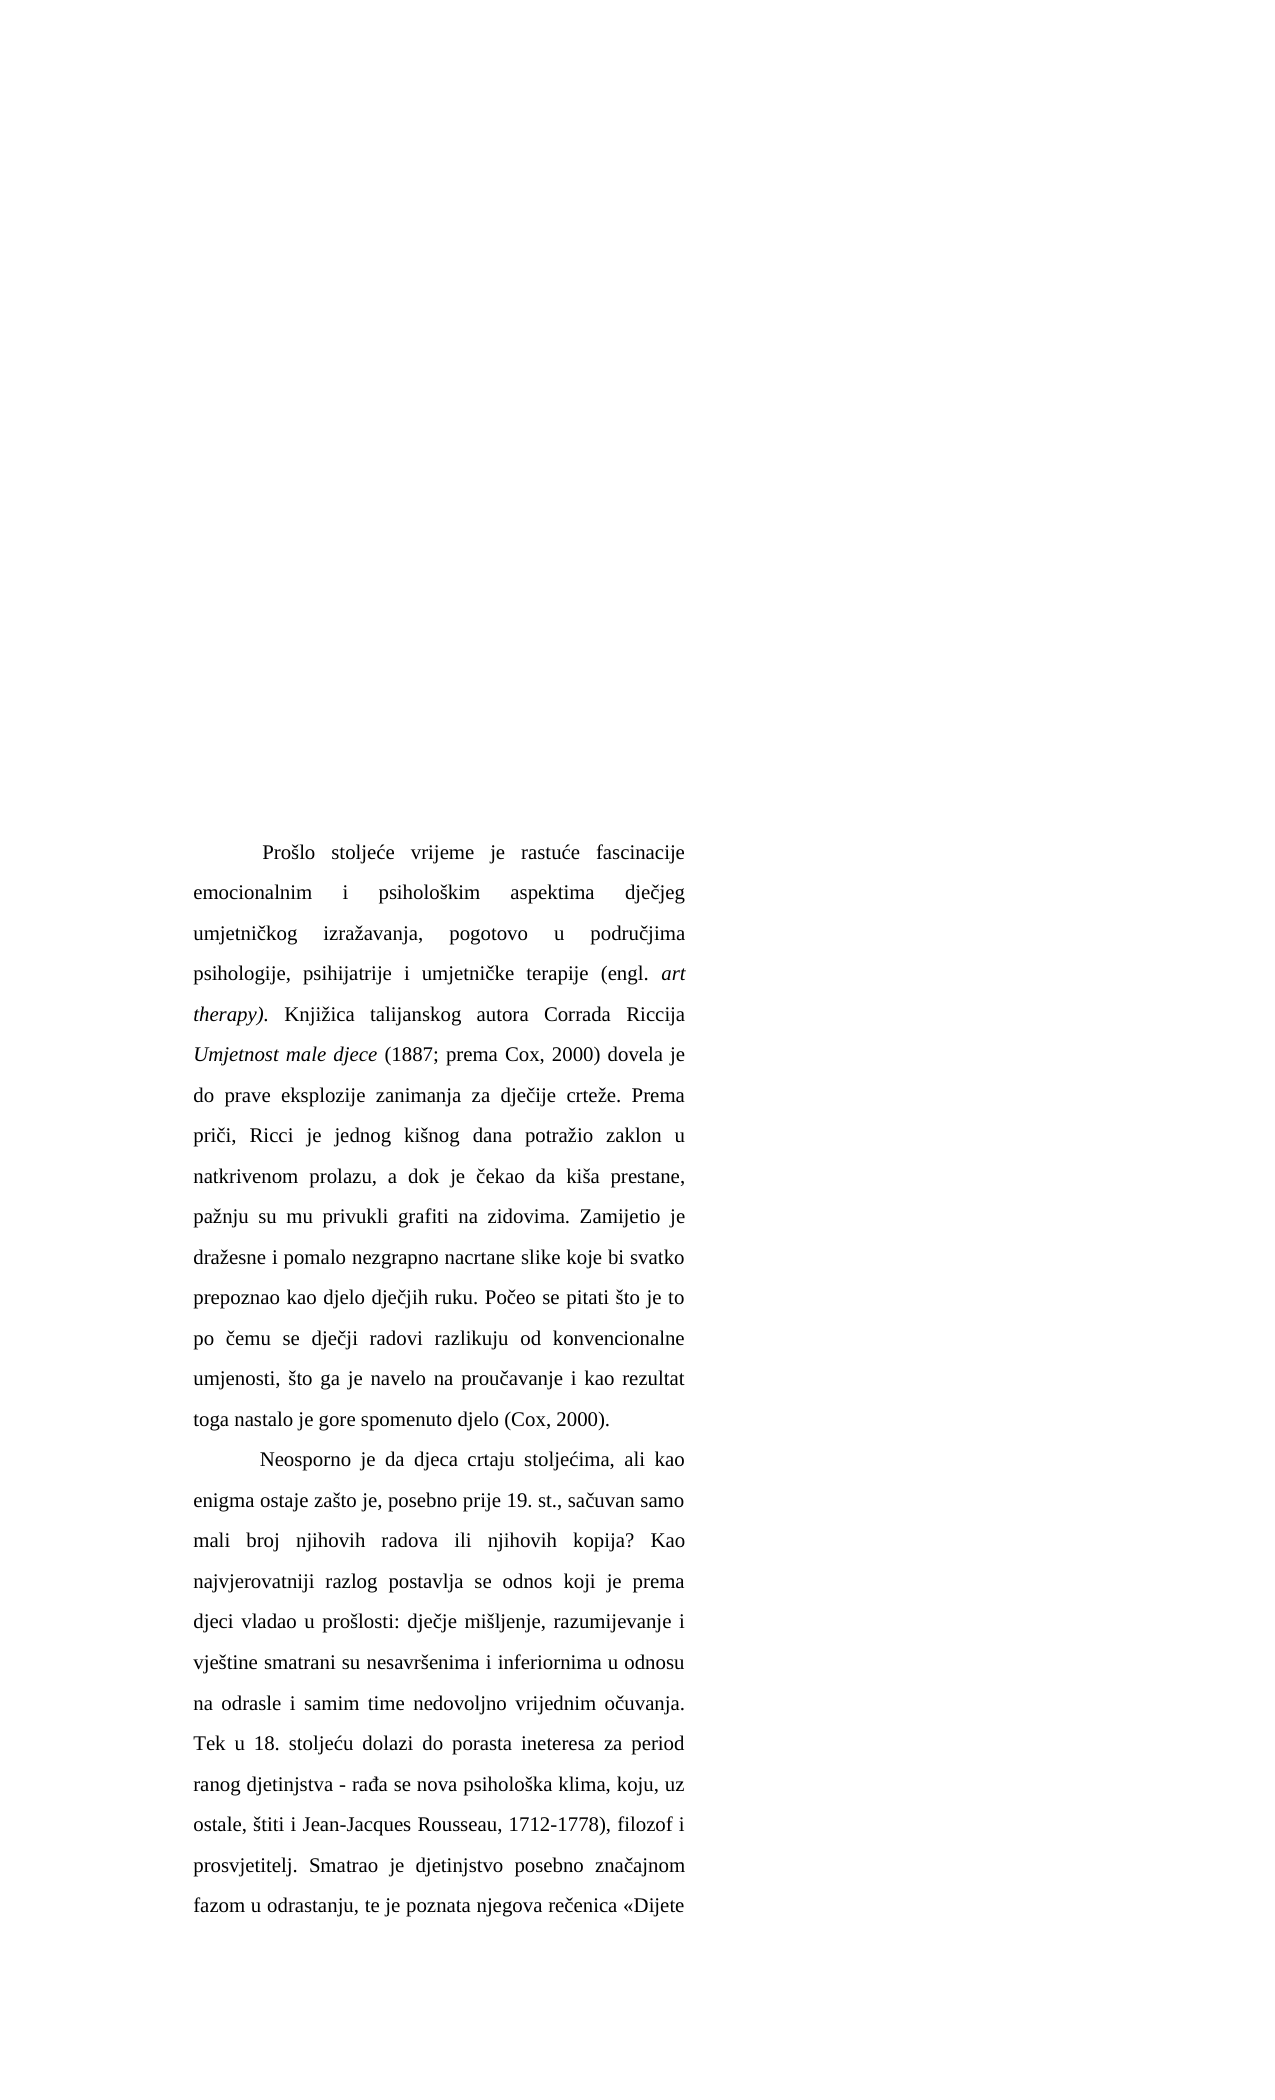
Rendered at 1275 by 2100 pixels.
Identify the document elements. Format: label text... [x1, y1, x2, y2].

text Prošlo stoljeće vrijeme je rastuće fascinacije emocionalnim i psihološkim aspektima dječjeg umjetničkog izražavanja, pogotovo u područjima psihologije, psihijatrije i umjetničke terapije (engl. art therapy). Knjižica talijanskog autora Corrada Riccija Umjetnost male djece (1887; prema Cox, 2000) dovela je do prave eksplozije zanimanja za dječije crteže. Prema priči, Ricci je jednog kišnog dana potražio zaklon u natkrivenom prolazu, a dok je čekao da kiša prestane, pažnju su mu privukli grafiti na zidovima. Zamijetio je dražesne i pomalo nezgrapno nacrtane slike koje bi svatko prepoznao kao djelo dječjih ruku. Počeo se pitati što je to po čemu se dječji radovi razlikuju od konvencionalne umjenosti, što ga je navelo na proučavanje i kao rezultat toga nastalo je gore spomenuto djelo (Cox, 2000). [193, 827, 686, 1434]
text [193, 1434, 686, 1921]
